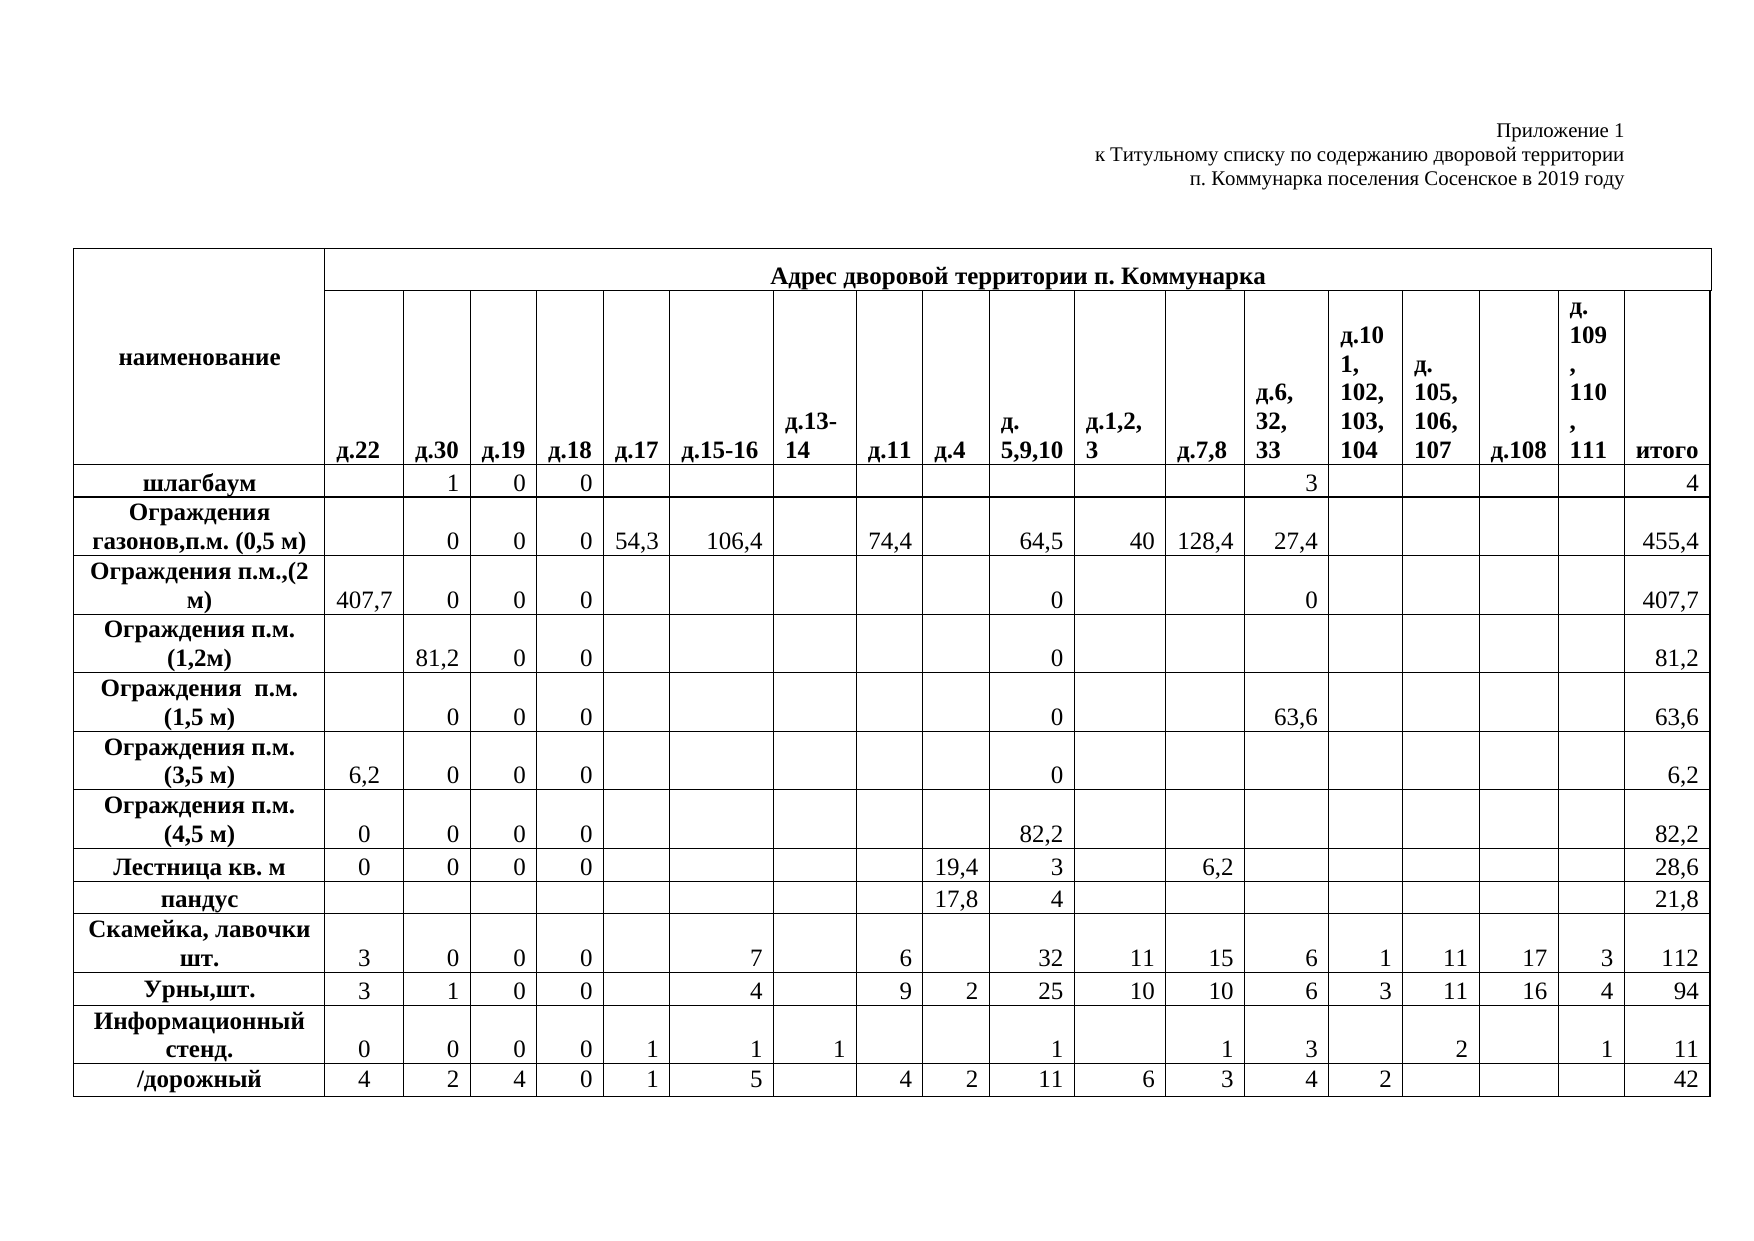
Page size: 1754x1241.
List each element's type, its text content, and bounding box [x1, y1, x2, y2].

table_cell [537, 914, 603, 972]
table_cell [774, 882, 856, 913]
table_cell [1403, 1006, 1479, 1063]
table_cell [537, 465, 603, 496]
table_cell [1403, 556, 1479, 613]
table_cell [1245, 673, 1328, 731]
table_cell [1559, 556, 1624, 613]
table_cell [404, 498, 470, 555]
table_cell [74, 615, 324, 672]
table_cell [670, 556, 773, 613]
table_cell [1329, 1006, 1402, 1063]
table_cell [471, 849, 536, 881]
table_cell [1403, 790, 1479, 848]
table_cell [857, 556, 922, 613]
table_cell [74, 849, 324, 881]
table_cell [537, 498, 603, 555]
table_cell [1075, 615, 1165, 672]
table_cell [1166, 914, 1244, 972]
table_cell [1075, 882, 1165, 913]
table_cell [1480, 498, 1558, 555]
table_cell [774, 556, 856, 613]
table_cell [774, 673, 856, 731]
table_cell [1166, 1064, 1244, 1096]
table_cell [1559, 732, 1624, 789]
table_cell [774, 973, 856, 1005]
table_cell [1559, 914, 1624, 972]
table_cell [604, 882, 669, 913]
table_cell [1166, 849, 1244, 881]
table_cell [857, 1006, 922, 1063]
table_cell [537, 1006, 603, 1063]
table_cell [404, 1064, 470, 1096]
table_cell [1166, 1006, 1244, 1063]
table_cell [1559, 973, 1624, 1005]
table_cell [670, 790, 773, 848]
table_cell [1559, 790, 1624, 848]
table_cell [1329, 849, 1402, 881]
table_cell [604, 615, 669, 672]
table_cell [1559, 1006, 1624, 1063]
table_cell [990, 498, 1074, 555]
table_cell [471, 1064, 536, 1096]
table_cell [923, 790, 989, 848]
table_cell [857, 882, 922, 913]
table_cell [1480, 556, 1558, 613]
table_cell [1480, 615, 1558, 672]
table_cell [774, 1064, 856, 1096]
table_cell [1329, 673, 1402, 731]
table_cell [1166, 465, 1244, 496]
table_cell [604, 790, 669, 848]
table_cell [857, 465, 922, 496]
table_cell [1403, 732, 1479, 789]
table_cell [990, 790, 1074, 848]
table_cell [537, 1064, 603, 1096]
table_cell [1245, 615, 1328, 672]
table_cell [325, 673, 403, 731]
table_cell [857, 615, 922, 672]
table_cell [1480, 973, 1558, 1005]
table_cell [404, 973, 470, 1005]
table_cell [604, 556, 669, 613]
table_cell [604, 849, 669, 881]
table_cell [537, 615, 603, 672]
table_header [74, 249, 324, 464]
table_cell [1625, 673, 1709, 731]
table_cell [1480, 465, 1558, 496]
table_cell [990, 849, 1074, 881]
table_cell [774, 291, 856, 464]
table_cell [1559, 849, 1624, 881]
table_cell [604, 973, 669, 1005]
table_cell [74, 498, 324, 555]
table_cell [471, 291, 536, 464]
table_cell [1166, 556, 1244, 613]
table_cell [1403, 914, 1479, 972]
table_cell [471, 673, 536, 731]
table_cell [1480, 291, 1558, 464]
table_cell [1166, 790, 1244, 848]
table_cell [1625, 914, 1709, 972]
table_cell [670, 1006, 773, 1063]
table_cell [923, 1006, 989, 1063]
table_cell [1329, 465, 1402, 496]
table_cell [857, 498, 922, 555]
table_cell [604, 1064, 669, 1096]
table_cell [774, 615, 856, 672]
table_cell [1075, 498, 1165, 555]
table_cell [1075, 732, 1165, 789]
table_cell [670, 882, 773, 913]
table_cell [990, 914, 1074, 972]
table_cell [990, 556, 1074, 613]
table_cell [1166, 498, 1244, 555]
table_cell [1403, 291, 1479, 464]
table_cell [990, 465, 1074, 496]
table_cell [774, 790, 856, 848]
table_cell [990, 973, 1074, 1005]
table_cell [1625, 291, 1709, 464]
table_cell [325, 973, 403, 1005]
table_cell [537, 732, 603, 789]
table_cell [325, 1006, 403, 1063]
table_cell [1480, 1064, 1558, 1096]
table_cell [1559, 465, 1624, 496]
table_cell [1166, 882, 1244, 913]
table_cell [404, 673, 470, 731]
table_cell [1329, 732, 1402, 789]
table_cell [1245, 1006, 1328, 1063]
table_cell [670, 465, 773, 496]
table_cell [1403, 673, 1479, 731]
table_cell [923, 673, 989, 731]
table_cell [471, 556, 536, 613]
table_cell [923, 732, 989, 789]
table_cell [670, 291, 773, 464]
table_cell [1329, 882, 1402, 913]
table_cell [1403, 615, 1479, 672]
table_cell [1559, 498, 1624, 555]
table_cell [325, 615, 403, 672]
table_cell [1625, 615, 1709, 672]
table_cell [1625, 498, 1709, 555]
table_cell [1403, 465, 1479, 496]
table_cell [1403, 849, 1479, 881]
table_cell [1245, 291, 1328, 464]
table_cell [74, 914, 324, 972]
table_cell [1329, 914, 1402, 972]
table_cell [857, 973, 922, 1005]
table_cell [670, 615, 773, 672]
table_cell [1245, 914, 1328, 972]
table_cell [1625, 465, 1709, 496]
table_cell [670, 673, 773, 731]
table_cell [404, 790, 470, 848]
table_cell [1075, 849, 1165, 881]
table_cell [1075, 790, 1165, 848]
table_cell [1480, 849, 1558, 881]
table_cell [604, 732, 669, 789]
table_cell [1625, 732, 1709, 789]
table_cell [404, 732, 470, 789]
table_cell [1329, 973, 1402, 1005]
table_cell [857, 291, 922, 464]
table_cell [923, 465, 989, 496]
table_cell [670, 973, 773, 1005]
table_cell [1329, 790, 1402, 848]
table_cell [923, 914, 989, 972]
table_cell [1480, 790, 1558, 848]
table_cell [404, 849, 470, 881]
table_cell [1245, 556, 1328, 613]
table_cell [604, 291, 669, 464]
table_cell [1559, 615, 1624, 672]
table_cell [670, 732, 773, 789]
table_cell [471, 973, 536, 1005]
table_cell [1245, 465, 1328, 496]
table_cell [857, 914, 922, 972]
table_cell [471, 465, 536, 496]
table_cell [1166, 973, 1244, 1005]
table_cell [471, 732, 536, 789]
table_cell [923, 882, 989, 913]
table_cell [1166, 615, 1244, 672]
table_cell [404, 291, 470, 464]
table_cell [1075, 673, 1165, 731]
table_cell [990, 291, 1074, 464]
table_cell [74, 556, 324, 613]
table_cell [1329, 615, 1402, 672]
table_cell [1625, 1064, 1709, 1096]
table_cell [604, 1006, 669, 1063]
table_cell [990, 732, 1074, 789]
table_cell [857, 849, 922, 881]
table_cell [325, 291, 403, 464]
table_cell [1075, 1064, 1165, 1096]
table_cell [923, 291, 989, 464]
text Приложение 1 [89, 118, 1624, 142]
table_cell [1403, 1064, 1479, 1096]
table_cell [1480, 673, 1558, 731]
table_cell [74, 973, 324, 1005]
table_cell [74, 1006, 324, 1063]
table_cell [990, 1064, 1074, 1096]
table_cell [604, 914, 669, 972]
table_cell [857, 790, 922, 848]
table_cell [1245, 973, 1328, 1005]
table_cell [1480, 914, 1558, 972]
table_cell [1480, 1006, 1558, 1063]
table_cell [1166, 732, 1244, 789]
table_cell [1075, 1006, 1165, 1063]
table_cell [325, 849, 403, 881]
text к Титульному списку по содержанию дворовой территории [89, 142, 1624, 166]
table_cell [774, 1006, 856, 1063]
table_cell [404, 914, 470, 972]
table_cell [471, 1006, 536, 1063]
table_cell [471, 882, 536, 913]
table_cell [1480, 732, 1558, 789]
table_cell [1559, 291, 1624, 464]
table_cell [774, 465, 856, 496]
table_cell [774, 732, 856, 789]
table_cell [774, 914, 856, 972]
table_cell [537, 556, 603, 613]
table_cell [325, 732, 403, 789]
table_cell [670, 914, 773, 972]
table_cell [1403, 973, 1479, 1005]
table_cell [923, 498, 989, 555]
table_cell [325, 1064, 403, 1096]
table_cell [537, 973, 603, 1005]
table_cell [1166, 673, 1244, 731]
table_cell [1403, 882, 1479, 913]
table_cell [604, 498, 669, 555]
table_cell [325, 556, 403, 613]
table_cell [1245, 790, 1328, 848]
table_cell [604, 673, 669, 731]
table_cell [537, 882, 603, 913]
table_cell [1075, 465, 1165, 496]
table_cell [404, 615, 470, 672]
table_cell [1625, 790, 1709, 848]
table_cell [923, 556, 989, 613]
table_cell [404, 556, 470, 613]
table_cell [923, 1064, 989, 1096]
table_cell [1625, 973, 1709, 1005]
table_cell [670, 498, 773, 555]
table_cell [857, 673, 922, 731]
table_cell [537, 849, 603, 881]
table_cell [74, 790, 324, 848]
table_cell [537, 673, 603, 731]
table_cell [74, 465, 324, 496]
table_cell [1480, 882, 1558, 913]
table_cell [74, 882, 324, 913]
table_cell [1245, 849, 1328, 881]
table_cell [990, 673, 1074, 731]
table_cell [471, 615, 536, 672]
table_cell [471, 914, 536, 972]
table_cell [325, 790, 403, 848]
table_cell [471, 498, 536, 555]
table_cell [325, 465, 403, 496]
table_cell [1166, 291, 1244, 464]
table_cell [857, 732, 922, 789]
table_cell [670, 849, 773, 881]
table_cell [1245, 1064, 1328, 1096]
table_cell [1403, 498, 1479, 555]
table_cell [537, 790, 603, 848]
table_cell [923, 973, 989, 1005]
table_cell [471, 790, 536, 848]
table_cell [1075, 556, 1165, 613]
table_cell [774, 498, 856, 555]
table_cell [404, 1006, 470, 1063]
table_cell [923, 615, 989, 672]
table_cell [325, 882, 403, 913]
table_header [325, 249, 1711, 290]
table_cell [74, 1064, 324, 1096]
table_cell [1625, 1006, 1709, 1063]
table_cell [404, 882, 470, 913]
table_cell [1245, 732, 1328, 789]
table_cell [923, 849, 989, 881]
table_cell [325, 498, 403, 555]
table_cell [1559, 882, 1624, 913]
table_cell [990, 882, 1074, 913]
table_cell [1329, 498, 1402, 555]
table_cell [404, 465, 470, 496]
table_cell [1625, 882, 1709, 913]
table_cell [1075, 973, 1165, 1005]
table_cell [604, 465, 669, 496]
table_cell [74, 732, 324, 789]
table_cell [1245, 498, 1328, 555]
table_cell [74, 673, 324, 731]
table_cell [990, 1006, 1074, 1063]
text п. Коммунарка поселения Сосенское в 2019 году [89, 166, 1624, 190]
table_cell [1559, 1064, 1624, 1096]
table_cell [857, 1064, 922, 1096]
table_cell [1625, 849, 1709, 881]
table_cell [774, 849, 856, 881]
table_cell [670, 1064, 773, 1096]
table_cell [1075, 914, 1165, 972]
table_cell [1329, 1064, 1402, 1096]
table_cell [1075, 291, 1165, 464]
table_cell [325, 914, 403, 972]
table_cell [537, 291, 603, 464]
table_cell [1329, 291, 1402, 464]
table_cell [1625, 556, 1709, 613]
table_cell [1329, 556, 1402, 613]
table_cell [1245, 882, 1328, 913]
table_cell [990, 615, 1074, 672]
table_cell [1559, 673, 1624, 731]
